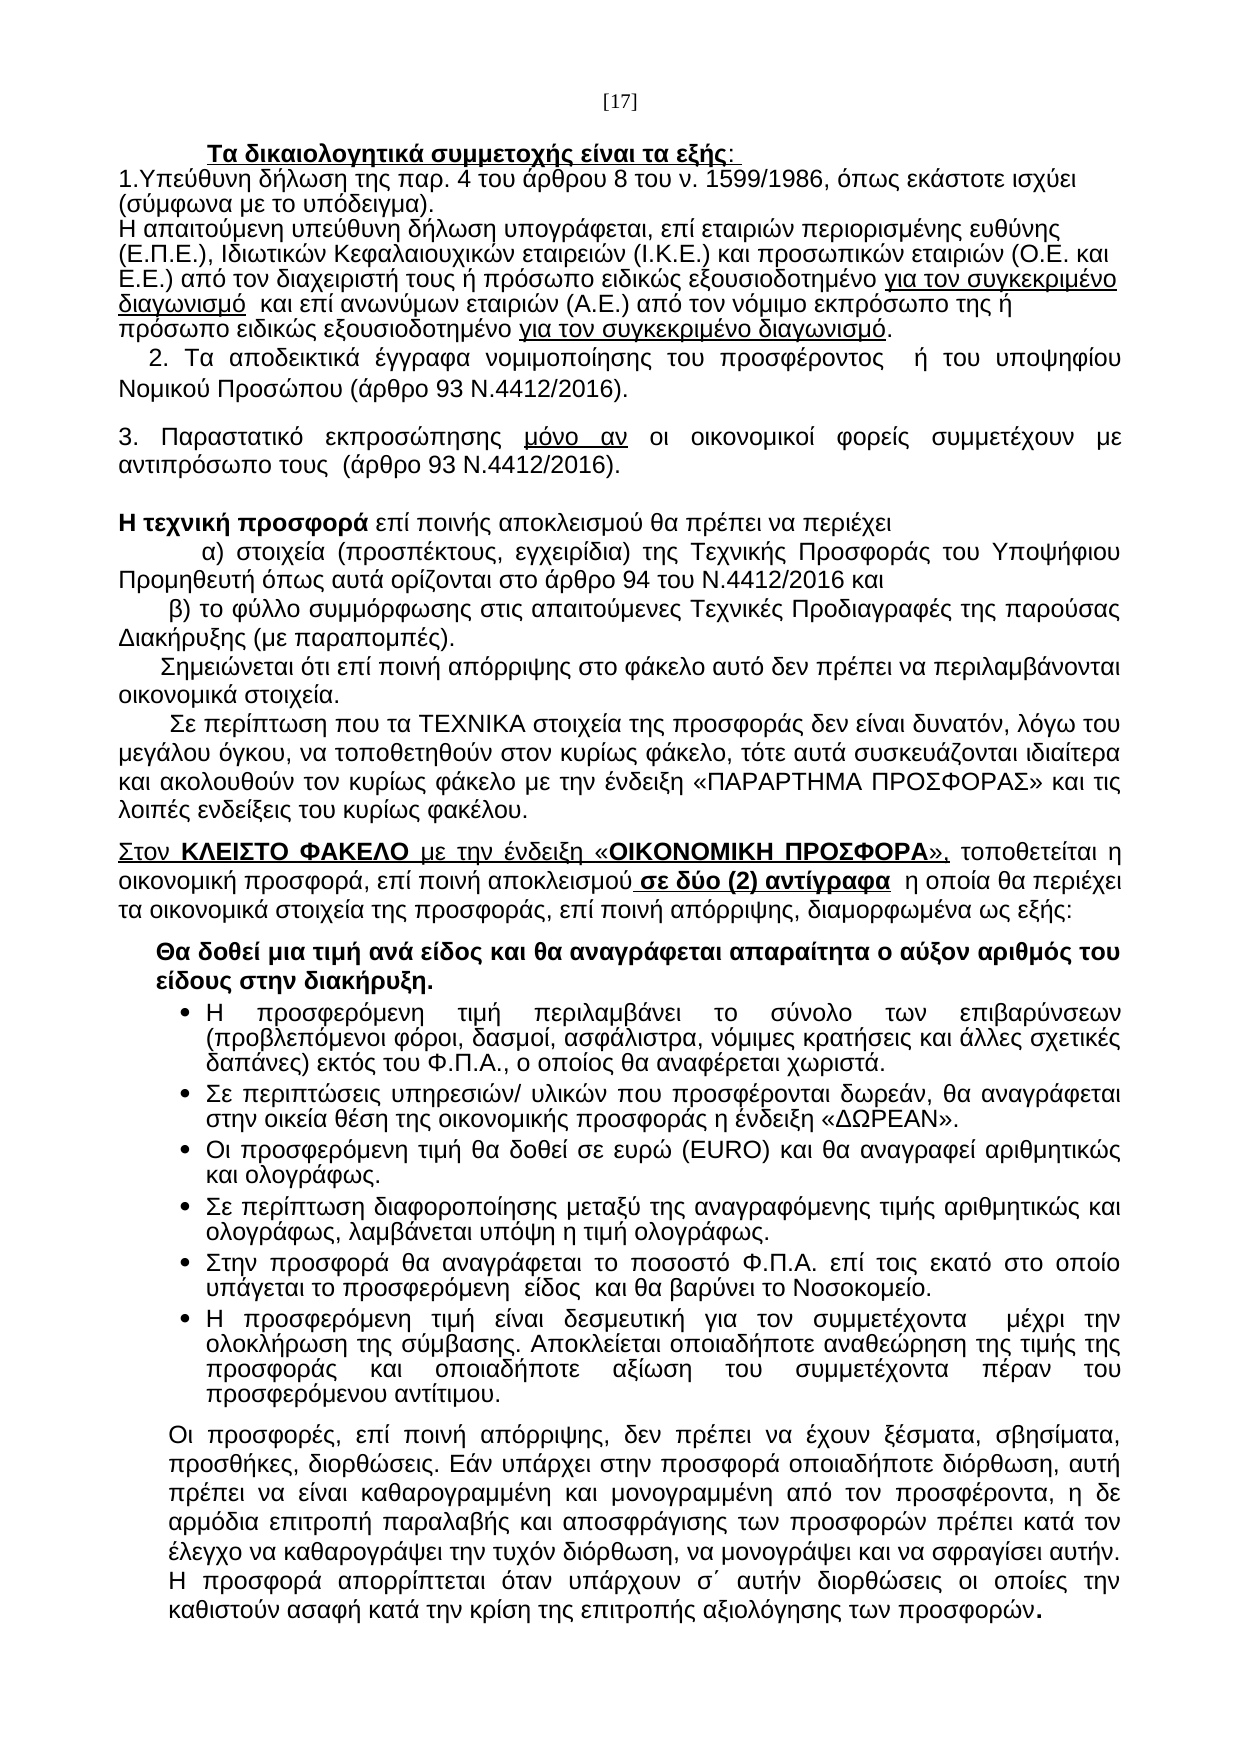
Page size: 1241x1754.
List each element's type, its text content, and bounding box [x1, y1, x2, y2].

list Οι προσφερόμενη τιμή θα δοθεί σε ευρώ (EURO) και θα αναγραφεί αριθμητικώς και ολογράφως. [181, 1139, 1122, 1189]
text Τα δικαιολογητικά συμμετοχής είναι τα εξής: [207, 139, 1122, 168]
text Σημειώνεται ότι επί ποινή απόρριψης στο φάκελο αυτό δεν πρέπει να περιλαμβάνονται οικονομικά στοιχεία. [118, 652, 1122, 709]
text β) το φύλλο συμμόρφωσης στις απαιτούμενες Τεχνικές Προδιαγραφές της παρούσας Διακήρυξης (με παραπομπές). [118, 594, 1122, 652]
list Σε περιπτώσεις υπηρεσιών/ υλικών που προσφέρονται δωρεάν, θα αναγράφεται στην οικεία θέση της οικονομικής προσφοράς η ένδειξη «ΔΩΡΕΑΝ». [181, 1082, 1122, 1132]
text α) στοιχεία (προσπέκτους, εγχειρίδια) της Τεχνικής Προσφοράς του Υποψήφιου Προμηθευτή όπως αυτά ορίζονται στο άρθρο 94 του Ν.4412/2016 και [118, 537, 1122, 594]
text 1.Υπεύθυνη δήλωση της παρ. 4 του άρθρου 8 του ν. 1599/1986, όπως εκάστοτε ισχύει (σύμφωνα με το υπόδειγμα). [118, 168, 1122, 218]
list Στην προσφορά θα αναγράφεται το ποσοστό Φ.Π.Α. επί τοις εκατό στο οποίο υπάγεται το προσφερόμενη είδος και θα βαρύνει το Νοσοκομείο. [181, 1251, 1122, 1301]
text 3. Παραστατικό εκπροσώπησης μόνο αν οι οικονομικοί φορείς συμμετέχουν με αντιπρόσωπο τους (άρθρο 93 Ν.4412/2016). [118, 422, 1122, 479]
list Η προσφερόμενη τιμή περιλαμβάνει το σύνολο των επιβαρύνσεων (προβλεπόμενοι φόροι, δασμοί, ασφάλιστρα, νόμιμες κρατήσεις και άλλες σχετικές δαπάνες) εκτός του Φ.Π.Α., ο οποίος θα αναφέρεται χωριστά. [181, 1001, 1122, 1076]
text Η απαιτούμενη υπεύθυνη δήλωση υπογράφεται, επί εταιριών περιορισμένης ευθύνης (Ε.Π.Ε.), Ιδιωτικών Κεφαλαιουχικών εταιρειών (Ι.Κ.Ε.) και προσωπικών εταιριών (Ο.Ε. και Ε.Ε.) από τον διαχειριστή τους ή πρόσωπο ειδικώς εξουσιοδοτημένο για τον συγκεκριμένο διαγωνισμό και επί ανωνύμων εταιριών (Α.Ε.) από τον νόμιμο εκπρόσωπο της ή πρόσωπο ειδικώς εξουσιοδοτημένο για τον συγκεκριμένο διαγωνισμό. [118, 218, 1122, 343]
text 2. Τα αποδεικτικά έγγραφα νομιμοποίησης του προσφέροντος ή του υποψηφίου Νομικού Προσώπου (άρθρο 93 Ν.4412/2016). [118, 343, 1122, 403]
text Θα δοθεί μια τιμή ανά είδος και θα αναγράφεται απαραίτητα ο αύξον αριθμός του είδους στην διακήρυξη. [156, 937, 1122, 995]
text Οι προσφορές, επί ποινή απόρριψης, δεν πρέπει να έχουν ξέσματα, σβησίματα, προσθήκες, διορθώσεις. Εάν υπάρχει στην προσφορά οποιαδήποτε διόρθωση, αυτή πρέπει να είναι καθαρογραμμένη και μονογραμμένη από τον προσφέροντα, η δε αρμόδια επιτροπή παραλαβής και αποσφράγισης των προσφορών πρέπει κατά τον έλεγχο να καθαρογράψει την τυχόν διόρθωση, να μονογράψει και να σφραγίσει αυτήν. Η προσφορά απορρίπτεται όταν υπάρχουν σ΄ αυτήν διορθώσεις οι οποίες την καθιστούν ασαφή κατά την κρίση της επιτροπής αξιολόγησης των προσφορών. [168, 1420, 1122, 1624]
list Η προσφερόμενη τιμή είναι δεσμευτική για τον συμμετέχοντα μέχρι την ολοκλήρωση της σύμβασης. Αποκλείεται οποιαδήποτε αναθεώρηση της τιμής της προσφοράς και οποιαδήποτε αξίωση του συμμετέχοντα πέραν του προσφερόμενου αντίτιμου. [181, 1307, 1122, 1407]
list Σε περίπτωση διαφοροποίησης μεταξύ της αναγραφόμενης τιμής αριθμητικώς και ολογράφως, λαμβάνεται υπόψη η τιμή ολογράφως. [181, 1195, 1122, 1245]
text Η τεχνική προσφορά επί ποινής αποκλεισμού θα πρέπει να περιέχει [118, 508, 1122, 537]
text Σε περίπτωση που τα ΤΕΧΝΙΚΑ στοιχεία της προσφοράς δεν είναι δυνατόν, λόγω του μεγάλου όγκου, να τοποθετηθούν στον κυρίως φάκελο, τότε αυτά συσκευάζονται ιδιαίτερα και ακολουθούν τον κυρίως φάκελο με την ένδειξη «ΠΑΡΑΡΤΗΜΑ ΠΡΟΣΦΟΡΑΣ» και τις λοιπές ενδείξεις του κυρίως φακέλου. [118, 709, 1122, 824]
text Στον ΚΛΕΙΣΤΟ ΦΑΚΕΛΟ με την ένδειξη «ΟΙΚΟΝΟΜΙΚΗ ΠΡΟΣΦΟΡΑ», τοποθετείται η οικονομική προσφορά, επί ποινή αποκλεισμού σε δύο (2) αντίγραφα η οποία θα περιέχει τα οικονομικά στοιχεία της προσφοράς, επί ποινή απόρριψης, διαμορφωμένα ως εξής: [118, 837, 1122, 924]
